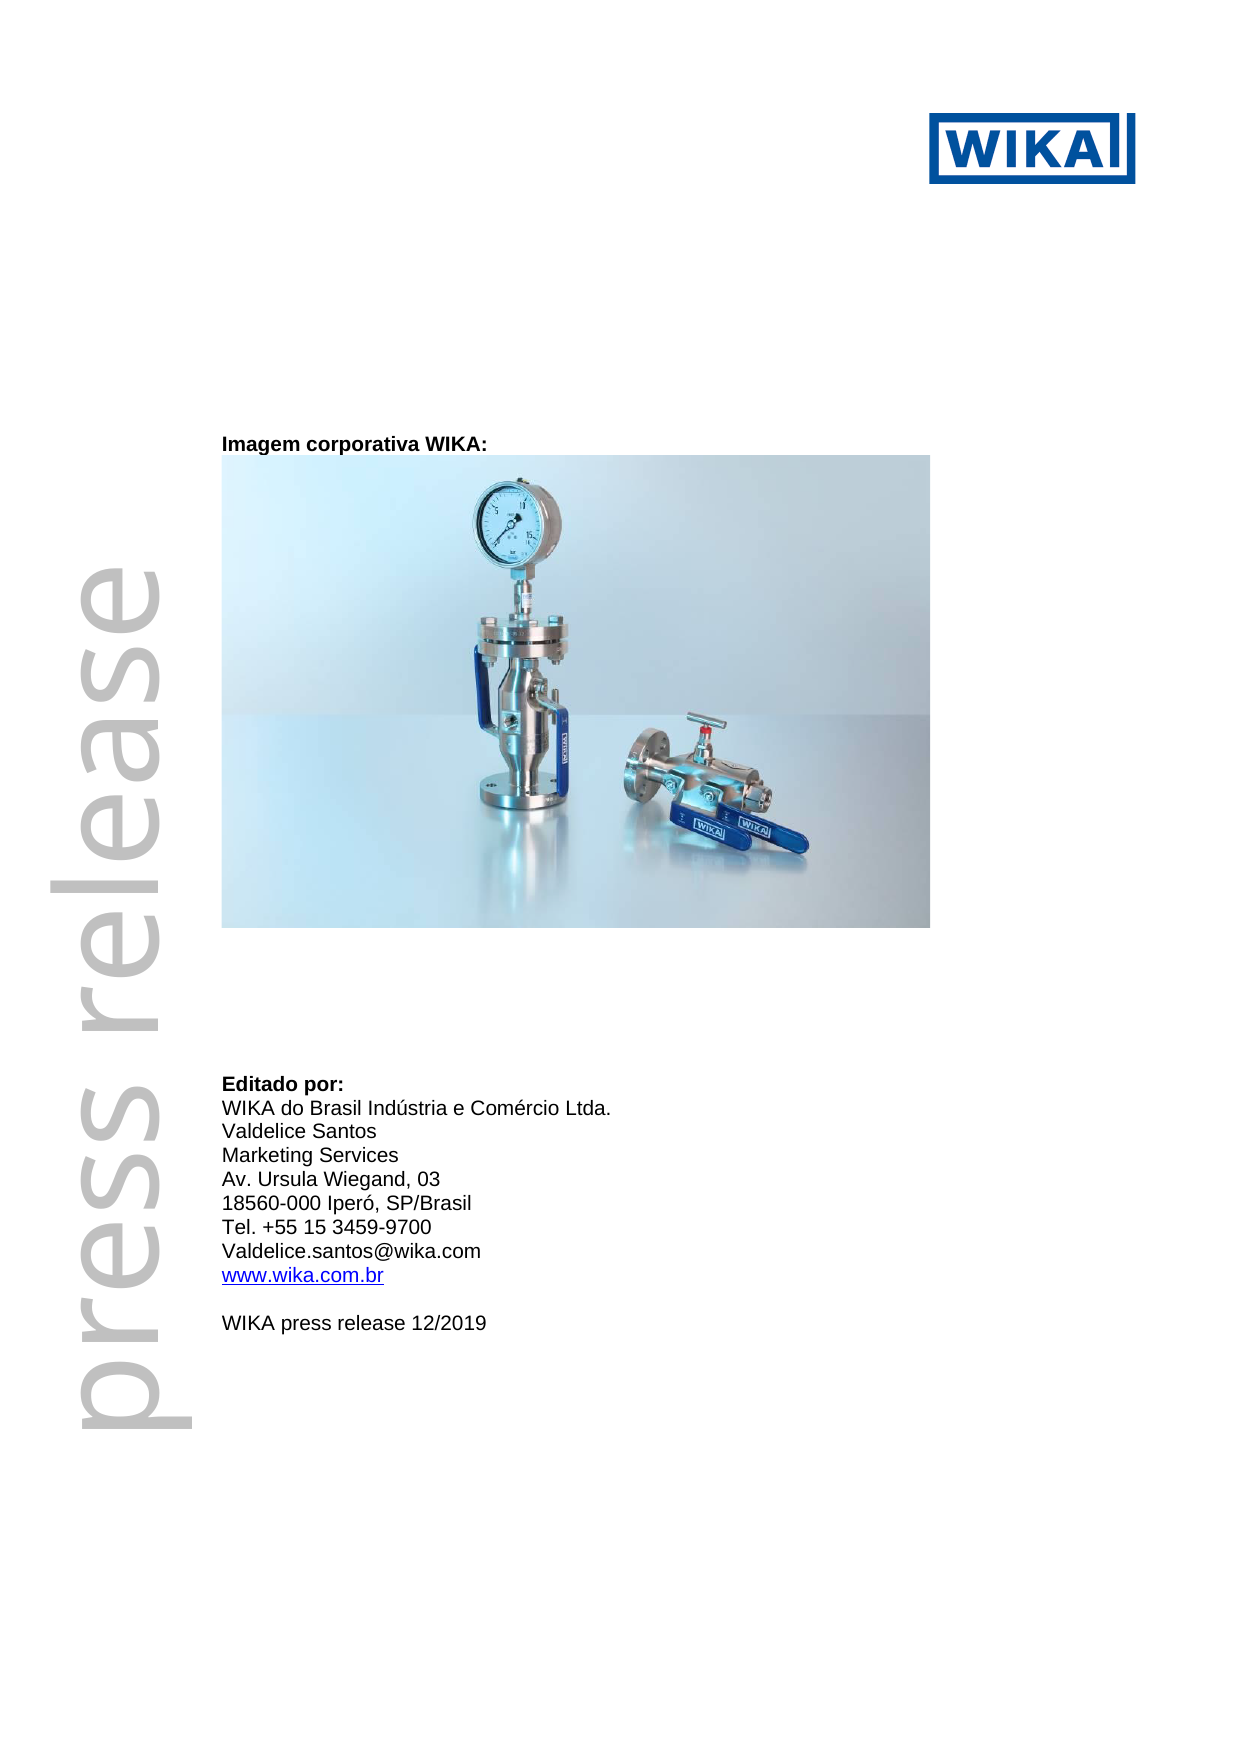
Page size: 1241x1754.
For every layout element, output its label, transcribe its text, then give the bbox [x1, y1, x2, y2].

text WIKA do Brasil Indústria e Comércio Ltda. [222, 1095, 930, 1119]
text Tel. +55 15 3459-9700 [222, 1215, 930, 1239]
text Av. Ursula Wiegand, 03 [222, 1167, 930, 1191]
text Imagem corporativa WIKA: [222, 432, 930, 455]
text www.wika.com.br [222, 1263, 930, 1287]
text 18560-000 Iperó, SP/Brasil [222, 1191, 930, 1215]
text Valdelice.santos@wika.com [222, 1239, 930, 1263]
text Editado por: [222, 1071, 930, 1095]
text Marketing Services [222, 1143, 930, 1167]
text WIKA press release 12/2019 [222, 1311, 930, 1335]
picture [929, 113, 1136, 184]
text Valdelice Santos [222, 1119, 930, 1143]
